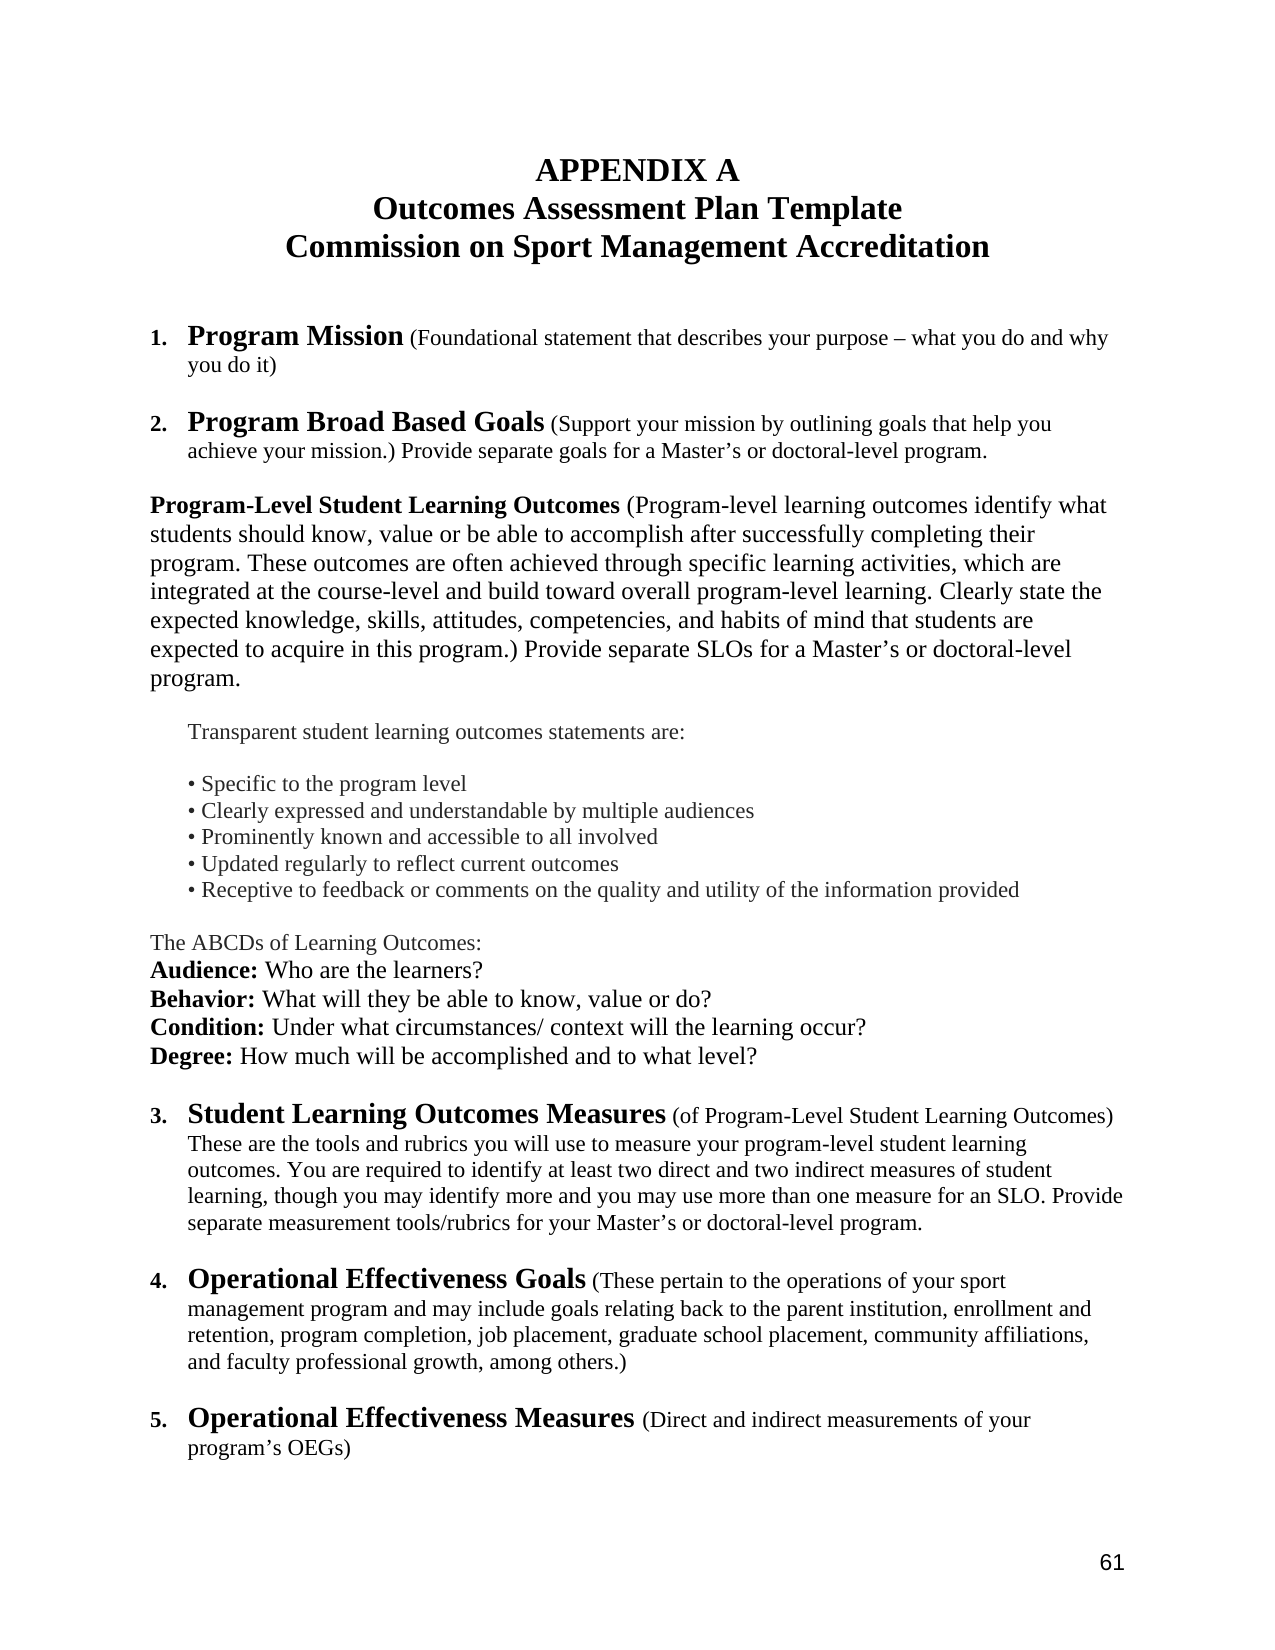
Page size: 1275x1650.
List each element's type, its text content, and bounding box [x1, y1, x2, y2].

text Audience: Who are the learners? [150, 955, 1125, 984]
list Program Mission (Foundational statement that describes your purpose – what you do and why you do it) [150, 318, 1125, 378]
text • Updated regularly to reflect current outcomes [187, 849, 1125, 876]
text Behavior: What will they be able to know, value or do? [150, 984, 1125, 1012]
text Commission on Sport Management Accreditation [150, 227, 1125, 265]
text APPENDIX A [150, 150, 1125, 188]
text Program-Level Student Learning Outcomes (Program-level learning outcomes identify what students should know, value or be able to accomplish after successfully completing their program. These outcomes are often achieved through specific learning activities, which are integrated at the course-level and build toward overall program-level learning. Clearly state the expected knowledge, skills, attitudes, competencies, and habits of mind that students are expected to acquire in this program.) Provide separate SLOs for a Master’s or doctoral-level program. [150, 490, 1125, 691]
text • Receptive to feedback or comments on the quality and utility of the information provided [187, 876, 1125, 902]
list Student Learning Outcomes Measures (of Program-Level Student Learning Outcomes) These are the tools and rubrics you will use to measure your program-level student learning outcomes. You are required to identify at least two direct and two indirect measures of student learning, though you may identify more and you may use more than one measure for an SLO. Provide separate measurement tools/rubrics for your Master’s or doctoral-level program. [150, 1096, 1125, 1235]
text Degree: How much will be accomplished and to what level? [150, 1041, 1125, 1070]
text Transparent student learning outcomes statements are: [187, 718, 1125, 744]
list Operational Effectiveness Measures (Direct and indirect measurements of your program’s OEGs) [150, 1401, 1125, 1461]
text • Prominently known and accessible to all involved [187, 823, 1125, 849]
text • Clearly expressed and understandable by multiple audiences [187, 797, 1125, 823]
list Program Broad Based Goals (Support your mission by outlining goals that help you achieve your mission.) Provide separate goals for a Master’s or doctoral-level program. [150, 404, 1125, 464]
text Outcomes Assessment Plan Template [150, 188, 1125, 227]
list Operational Effectiveness Goals (These pertain to the operations of your sport management program and may include goals relating back to the parent institution, enrollment and retention, program completion, job placement, graduate school placement, community affiliations, and faculty professional growth, among others.) [150, 1262, 1125, 1374]
text • Specific to the program level [187, 771, 1125, 797]
text The ABCDs of Learning Outcomes: [150, 929, 1125, 955]
text Condition: Under what circumstances/ context will the learning occur? [150, 1012, 1125, 1041]
